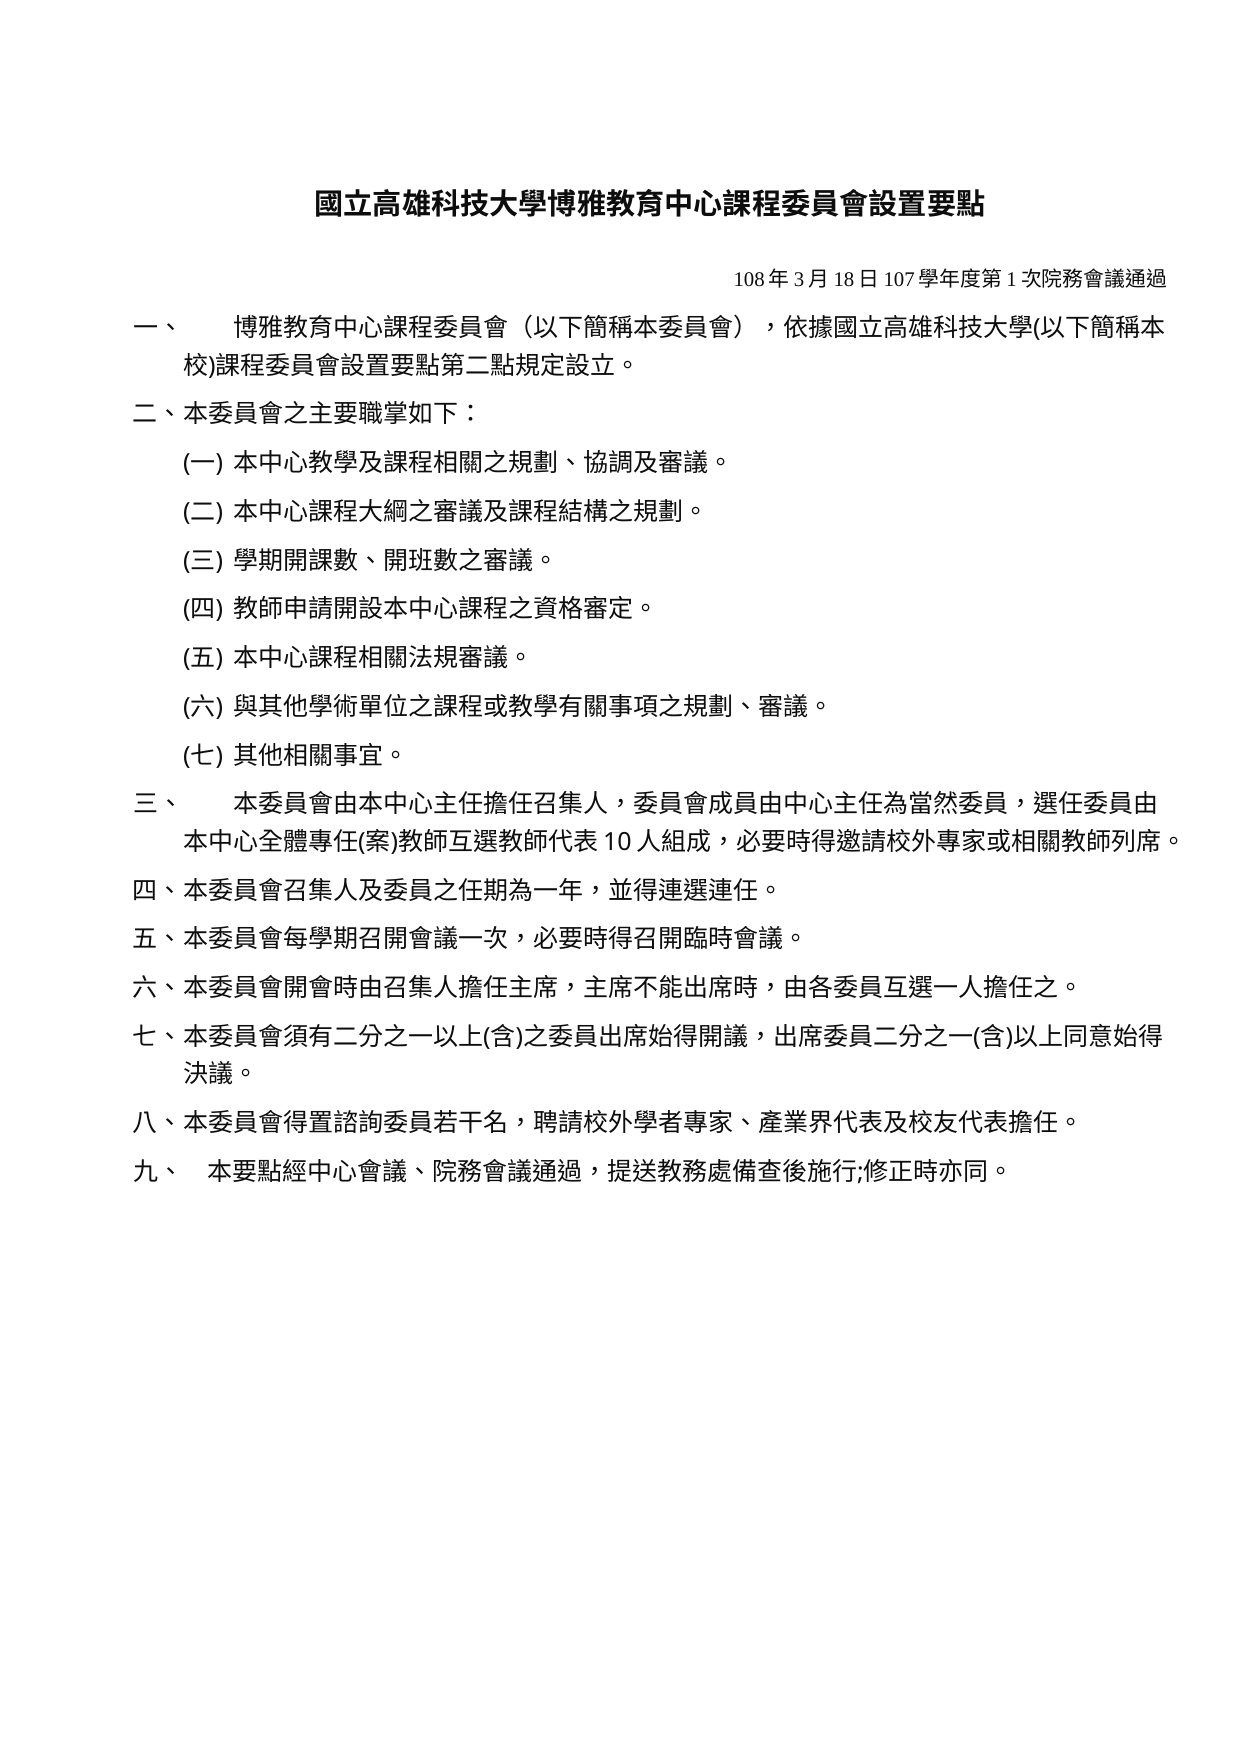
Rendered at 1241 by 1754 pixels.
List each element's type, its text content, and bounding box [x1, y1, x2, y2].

list 本委員會由本中心主任擔任召集人，委員會成員由中心主任為當然委員，選任委員由本中心全體專任(案)教師互選教師代表10人組成，必要時得邀請校外專家或相關教師列席。 [133, 783, 1167, 858]
list 本委員會須有二分之一以上(含)之委員出席始得開議，出席委員二分之一(含)以上同意始得決議。 [133, 1016, 1167, 1091]
list 教師申請開設本中心課程之資格審定。 [183, 588, 1167, 626]
list 本中心教學及課程相關之規劃、協調及審議。 [183, 442, 1167, 479]
list 本中心課程相關法規審議。 [183, 637, 1167, 674]
list 學期開課數、開班數之審議。 [183, 539, 1167, 577]
list 與其他學術單位之課程或教學有關事項之規劃、審議。 [183, 686, 1167, 723]
list 博雅教育中心課程委員會（以下簡稱本委員會），依據國立高雄科技大學(以下簡稱本校)課程委員會設置要點第二點規定設立。 [133, 307, 1167, 382]
text 國立高雄科技大學博雅教育中心課程委員會設置要點 [133, 164, 1167, 239]
list 其他相關事宜。 [183, 734, 1167, 772]
list 本委員會召集人及委員之任期為一年，並得連選連任。 [133, 869, 1167, 907]
list 本要點經中心會議、院務會議通過，提送教務處備查後施行;修正時亦同。 [133, 1151, 1167, 1188]
list 本委員會每學期召開會議一次，必要時得召開臨時會議。 [133, 918, 1167, 956]
text 108年3月18日107學年度第1次院務會議通過 [133, 258, 1167, 296]
list 本委員會得置諮詢委員若干名，聘請校外學者專家、產業界代表及校友代表擔任。 [133, 1102, 1167, 1139]
list 本委員會之主要職掌如下： [133, 393, 1167, 431]
list 本委員會開會時由召集人擔任主席，主席不能出席時，由各委員互選一人擔任之。 [133, 967, 1167, 1004]
list 本中心課程大綱之審議及課程結構之規劃。 [183, 491, 1167, 528]
